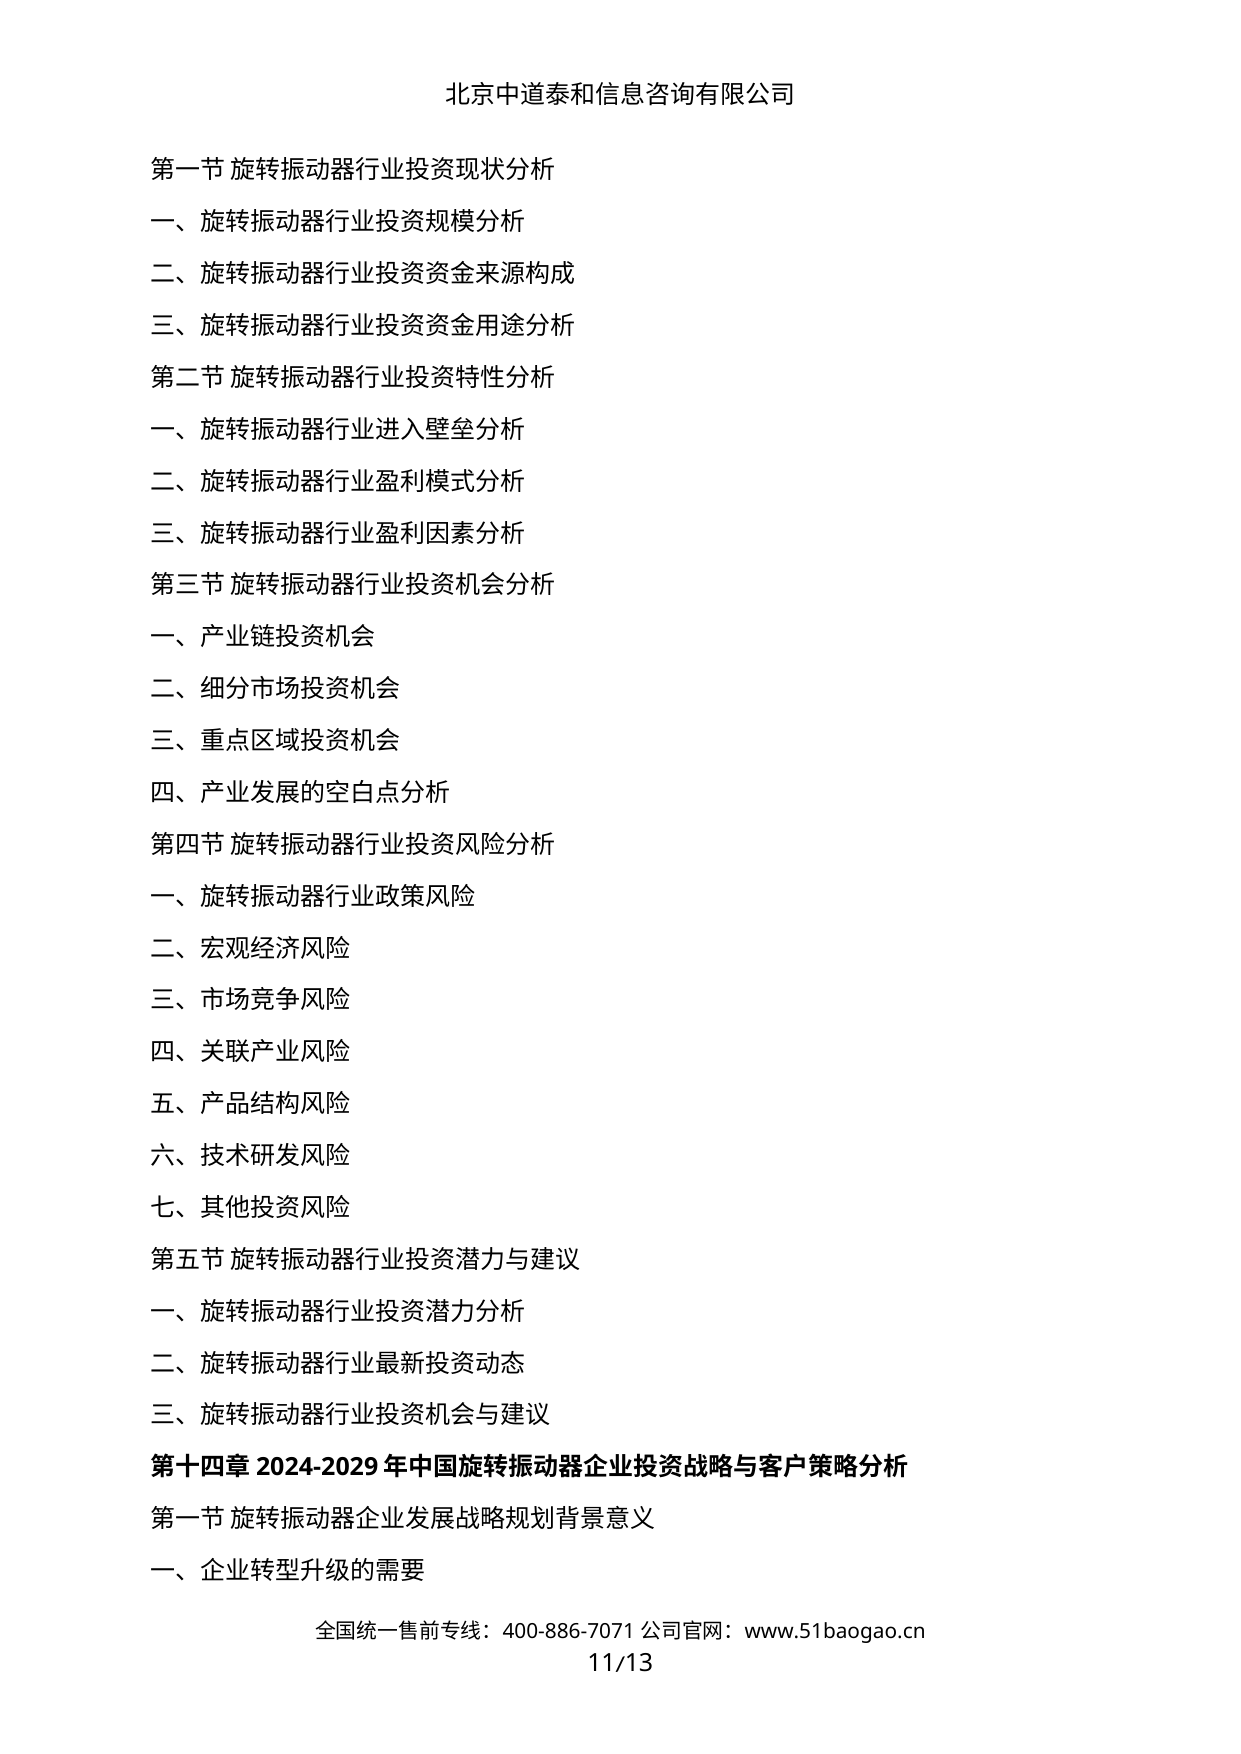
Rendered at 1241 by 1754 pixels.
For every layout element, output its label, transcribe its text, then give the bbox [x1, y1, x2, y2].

text 二、旋转振动器行业最新投资动态 [150, 1343, 1090, 1379]
text 二、宏观经济风险 [150, 928, 1090, 964]
text 三、旋转振动器行业投资机会与建议 [150, 1395, 1090, 1431]
text 六、技术研发风险 [150, 1136, 1090, 1172]
text 第二节 旋转振动器行业投资特性分析 [150, 357, 1090, 394]
text 第三节 旋转振动器行业投资机会分析 [150, 565, 1090, 601]
text 二、旋转振动器行业投资资金来源构成 [150, 254, 1090, 290]
text 三、旋转振动器行业盈利因素分析 [150, 513, 1090, 549]
text 五、产品结构风险 [150, 1084, 1090, 1120]
text 三、旋转振动器行业投资资金用途分析 [150, 306, 1090, 342]
text 第一节 旋转振动器企业发展战略规划背景意义 [150, 1499, 1090, 1535]
text 四、关联产业风险 [150, 1032, 1090, 1068]
text 七、其他投资风险 [150, 1187, 1090, 1224]
text 三、市场竞争风险 [150, 980, 1090, 1016]
text 一、旋转振动器行业投资规模分析 [150, 202, 1090, 238]
text 一、旋转振动器行业投资潜力分析 [150, 1291, 1090, 1327]
text 二、旋转振动器行业盈利模式分析 [150, 461, 1090, 497]
text 三、重点区域投资机会 [150, 721, 1090, 757]
text 第十四章 2024-2029年中国旋转振动器企业投资战略与客户策略分析 [150, 1447, 1090, 1483]
text 一、产业链投资机会 [150, 617, 1090, 653]
text 一、旋转振动器行业政策风险 [150, 876, 1090, 912]
text 第五节 旋转振动器行业投资潜力与建议 [150, 1239, 1090, 1276]
text 一、企业转型升级的需要 [150, 1551, 1090, 1587]
text 一、旋转振动器行业进入壁垒分析 [150, 409, 1090, 446]
text 二、细分市场投资机会 [150, 669, 1090, 705]
text 第一节 旋转振动器行业投资现状分析 [150, 150, 1090, 186]
text 第四节 旋转振动器行业投资风险分析 [150, 824, 1090, 861]
text 四、产业发展的空白点分析 [150, 772, 1090, 809]
